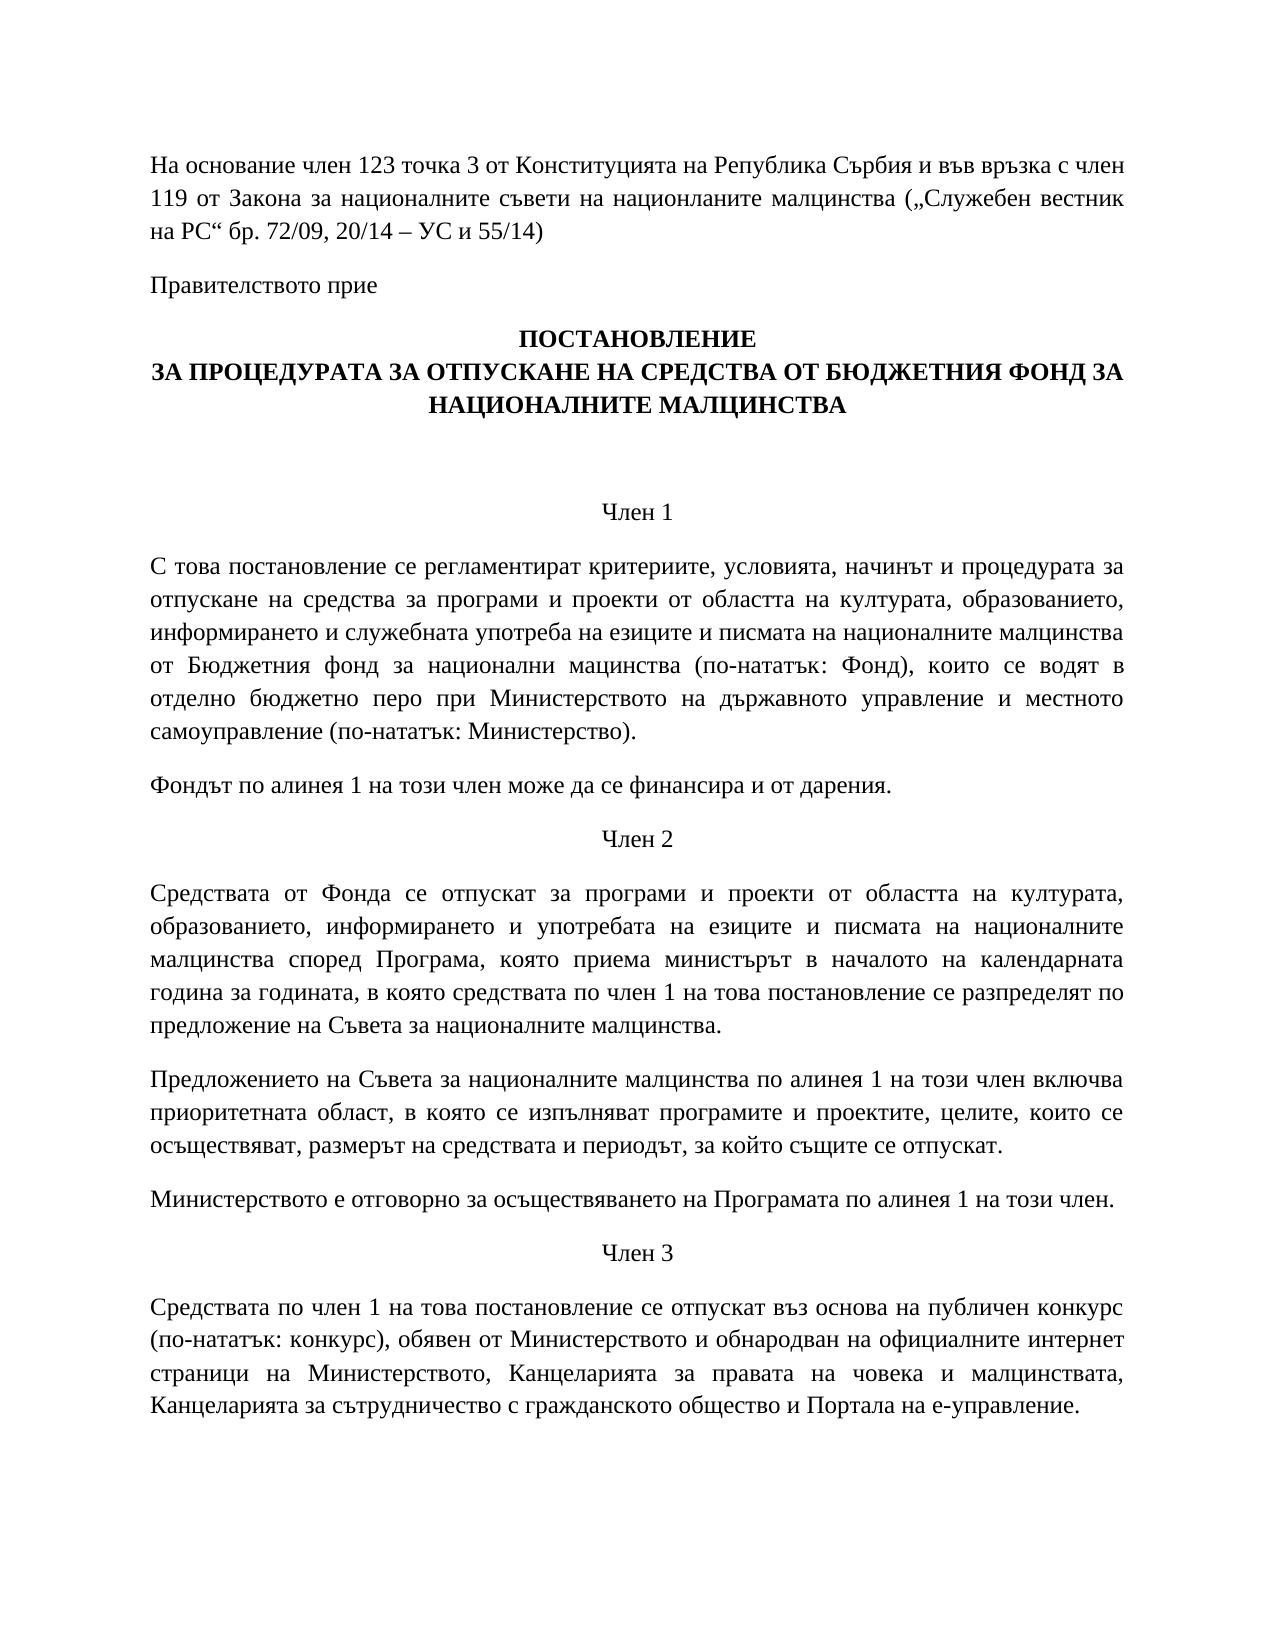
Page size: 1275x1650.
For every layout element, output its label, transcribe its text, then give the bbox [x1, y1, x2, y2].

text Правителството прие [150, 270, 1125, 299]
text Фондът по алинея 1 на този член може да се финансира и от дарения. [150, 770, 1125, 799]
text На основание член 123 точка 3 от Конституцията на Република Сърбия и във връзка с член 119 от Закона за националните съвети на национланите малцинства („Служебен вестник на РС“ бр. 72/09, 20/14 – УС и 55/14) [150, 150, 1125, 245]
text С това постановление се регламентират критериите, условията, начинът и процедурата за отпускане на средства за програми и проекти от областта на културата, образованието, информирането и служебната употреба на езиците и писмата на националните малцинства от Бюджетния фонд за национални мацинства (по-нататък: Фонд), които се водят в отделно бюджетно перо при Министерството на държавното управление и местното самоуправление (по-нататък: Министерство). [150, 551, 1125, 745]
text Средствата по член 1 на това постановление се отпускат въз основа на публичен конкурс (по-нататък: конкурс), обявен от Министерството и обнародван на официалните интернет страници на Министерството, Канцеларията за правата на човека и малцинствата, Канцеларията за сътрудничество с гражданското общество и Портала на е-управление. [150, 1292, 1125, 1419]
text Член 3 [150, 1238, 1125, 1266]
text Средствата от Фонда се отпускат за програми и проекти от областта на културата, образованието, информирането и употребата на езиците и писмата на националните малцинства според Програма, която приема министърът в началото на календарната година за годината, в която средствата по член 1 на това постановление се разпределят по предложение на Съвета за националните малцинства. [150, 878, 1125, 1039]
text Министерството е отговорно за осъществяването на Програмата по алинея 1 на този член. [150, 1184, 1125, 1213]
text Член 1 [150, 497, 1125, 526]
text Предложението на Съвета за националните малцинства по алинея 1 на този член включва приоритетната област, в която се изпълняват програмите и проектите, целите, които се осъществяват, размерът на средствата и периодът, за който същите се отпускат. [150, 1064, 1125, 1159]
text Член 2 [150, 824, 1125, 853]
text ЗА ПРОЦЕДУРАТА ЗА ОТПУСКАНЕ НА СРЕДСТВА ОТ БЮДЖЕТНИЯ ФОНД ЗА НАЦИОНАЛНИТЕ МАЛЦИНСТВА [150, 357, 1125, 418]
text ПОСТАНОВЛЕНИЕ [150, 324, 1125, 352]
